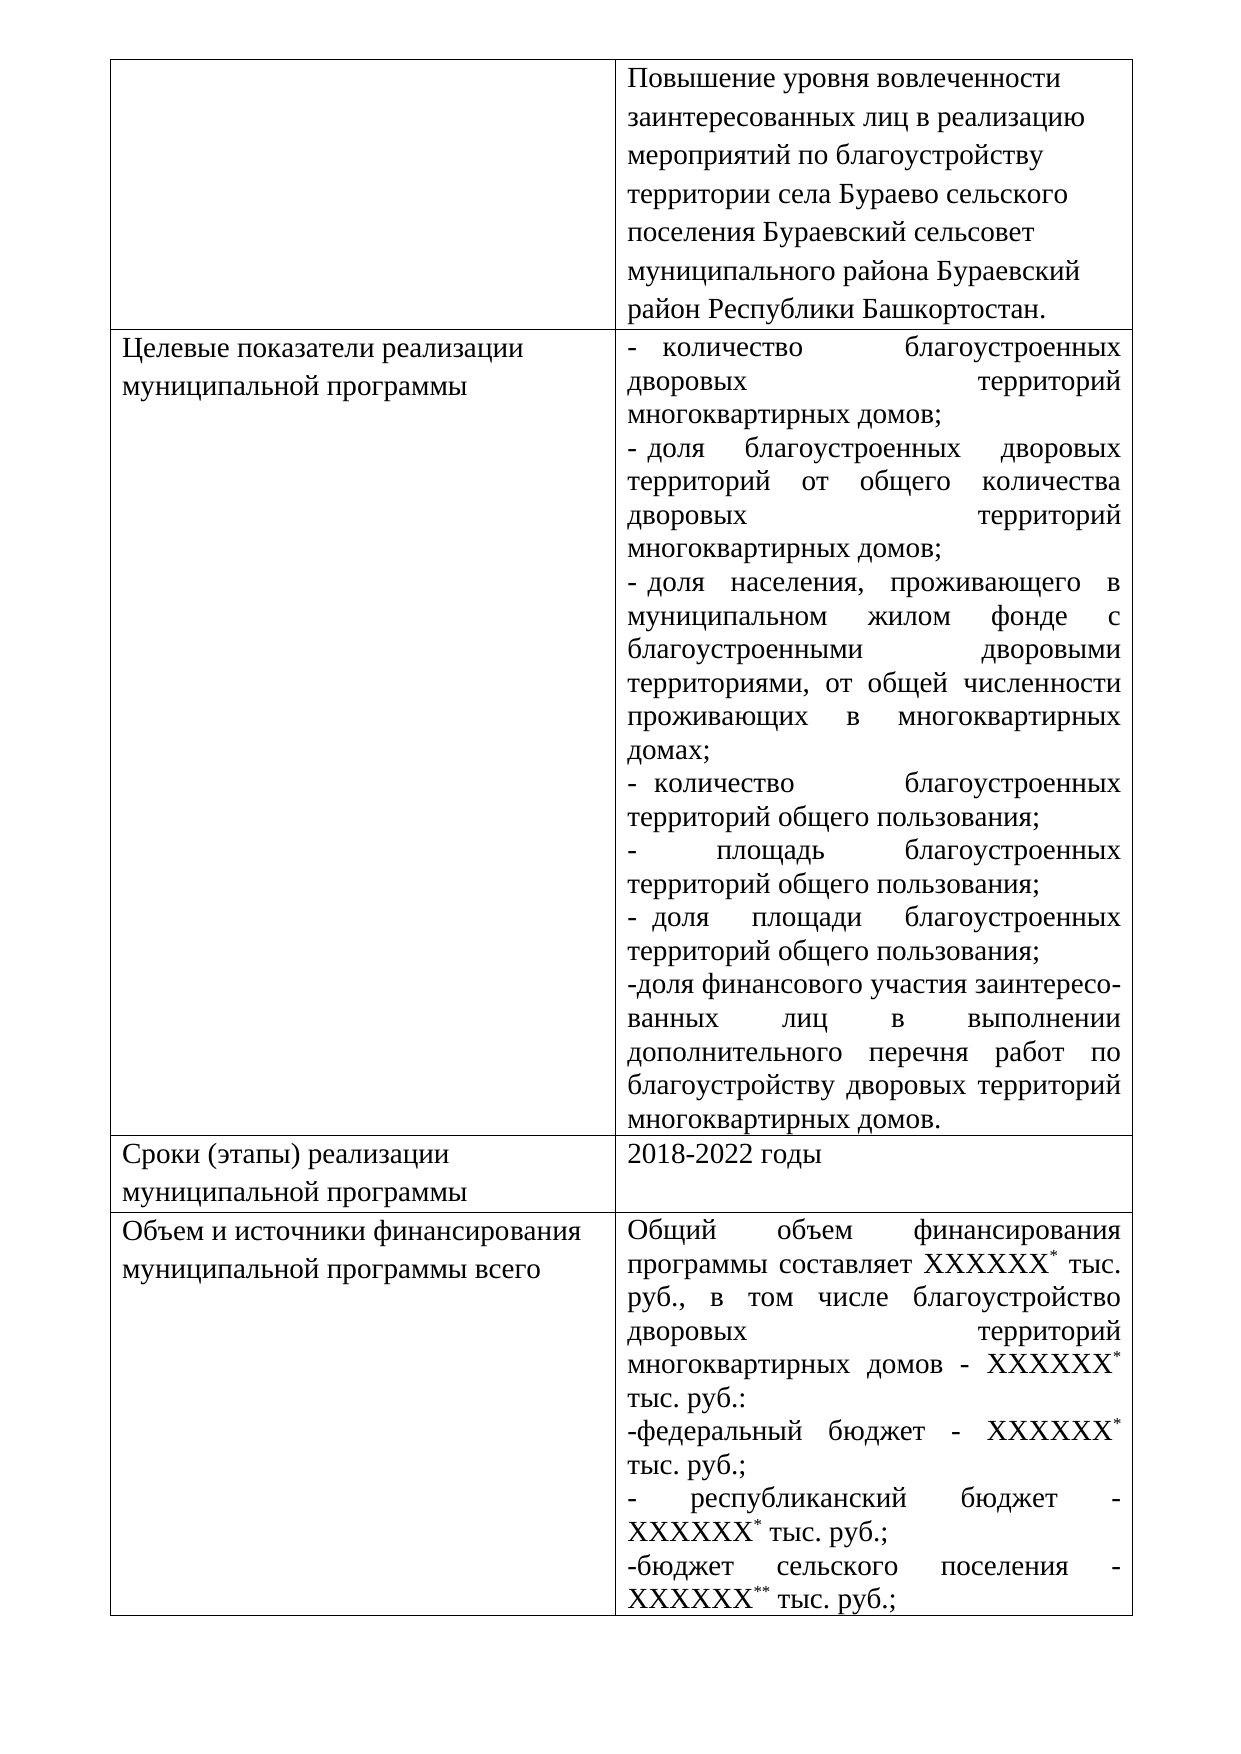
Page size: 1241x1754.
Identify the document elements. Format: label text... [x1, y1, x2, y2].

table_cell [111, 60, 615, 329]
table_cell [616, 60, 1132, 329]
table_cell Сроки (этапы) реализации муниципальной программы [111, 1136, 615, 1212]
table_cell 2018-2022 годы [616, 1136, 1132, 1212]
table_cell количество благоустроенных дворовых территорий многоквартирных домов; доля благоустроенных дворовых территорий от общего количества дворовых территорий многоквартирных домов; доля населения, проживающего в муниципальном жилом фонде с благоустроенными дворовыми территориями, от общей численности проживающих в многоквартирных домах; количество благоустроенных территорий общего пользования; - площадь благоустроенных территорий общего пользования; доля площади благоустроенных территорий общего пользования; -доля финансового участия заинтересованных лиц в выполнении дополнительного перечня работ по благоустройству дворовых территорий многоквартирных домов. [616, 330, 1132, 1135]
table_cell Целевые показатели реализации муниципальной программы [111, 330, 615, 1135]
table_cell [111, 1213, 615, 1615]
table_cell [616, 1213, 1132, 1615]
